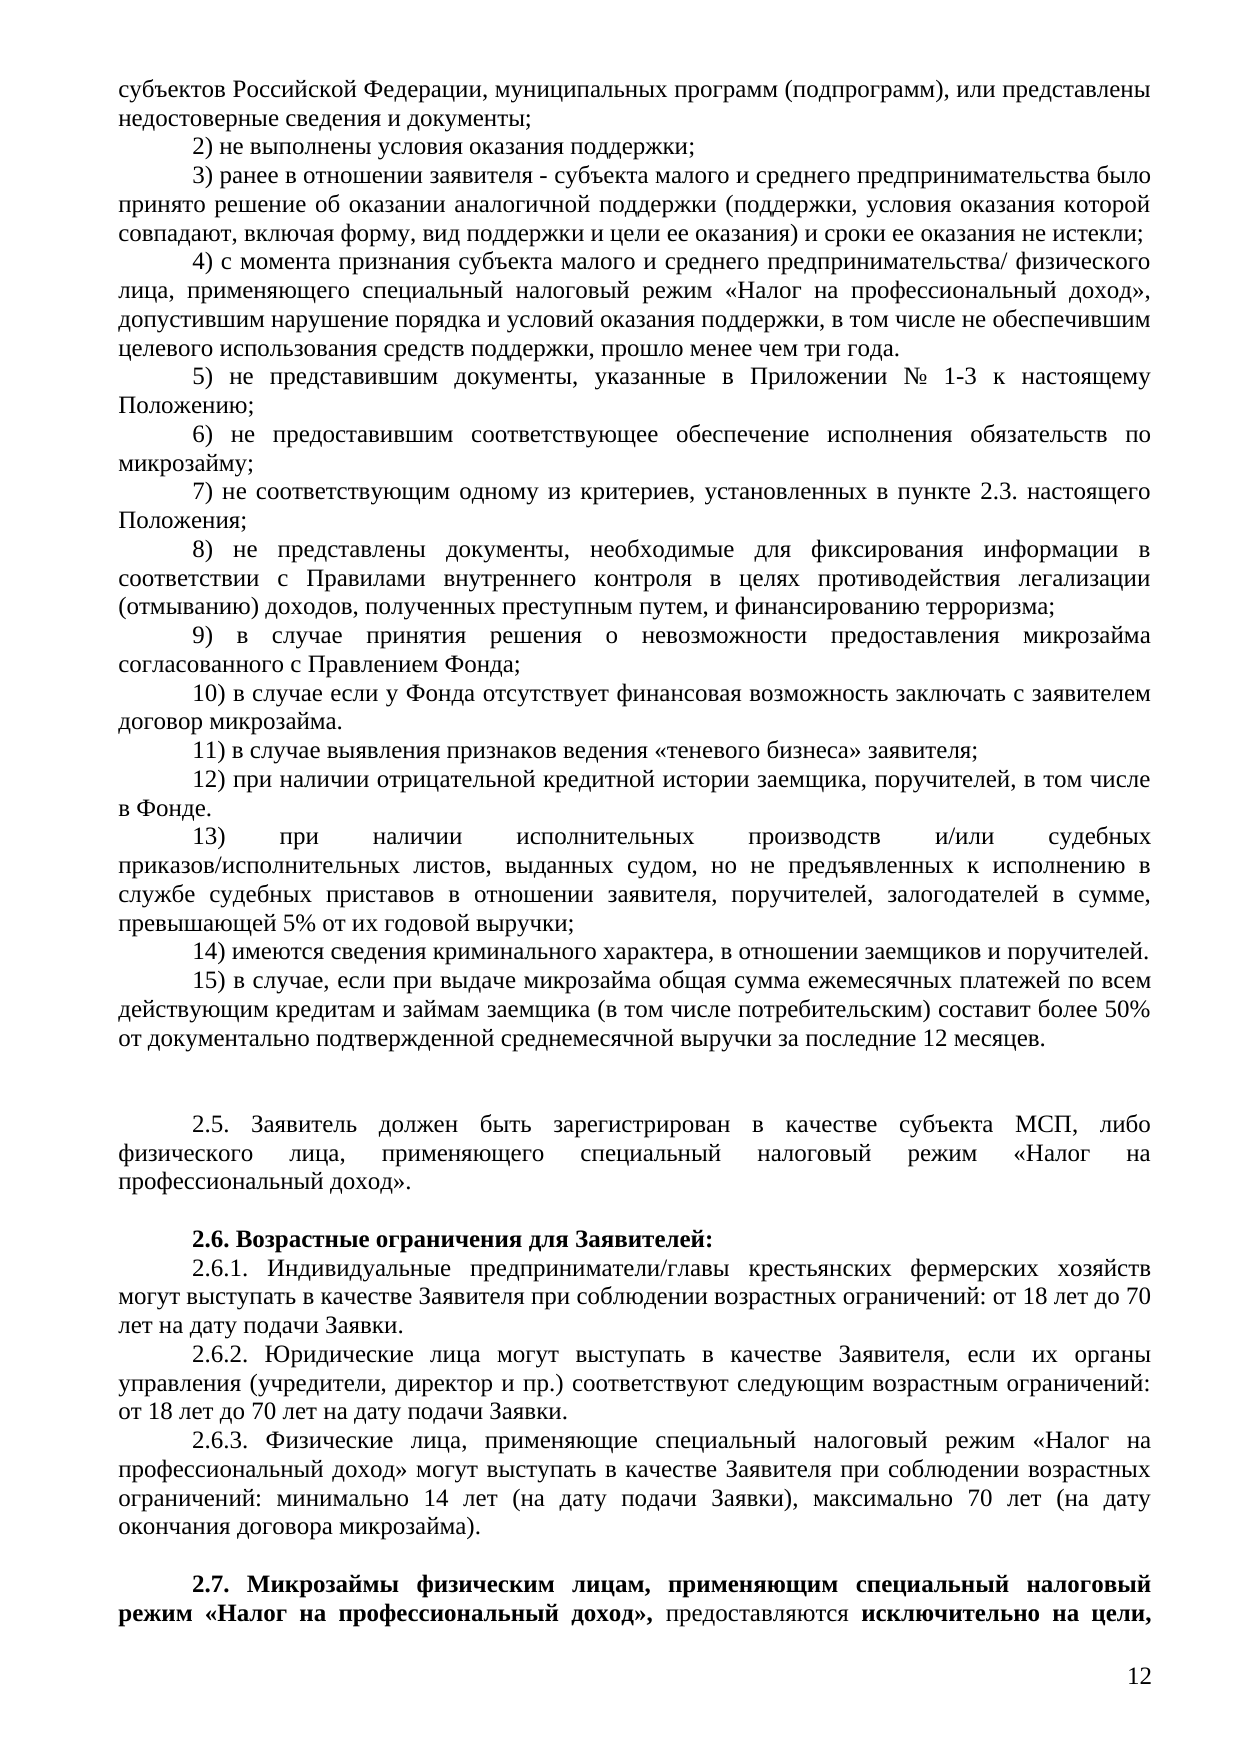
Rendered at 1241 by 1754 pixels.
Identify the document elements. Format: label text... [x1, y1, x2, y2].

list 13) при наличии исполнительных производств и/или судебных приказов/исполнительных листов, выданных судом, но не предъявленных к исполнению в службе судебных приставов в отношении заявителя, поручителей, залогодателей в сумме, превышающей 5% от их годовой выручки; [118, 821, 1152, 936]
list 15) в случае, если при выдаче микрозайма общая сумма ежемесячных платежей по всем действующим кредитам и займам заемщика (в том числе потребительским) составит более 50% от документально подтвержденной среднемесячной выручки за последние 12 месяцев. [118, 965, 1152, 1051]
list 8) не представлены документы, необходимые для фиксирования информации в соответствии с Правилами внутреннего контроля в целях противодействия легализации (отмыванию) доходов, полученных преступным путем, и финансированию терроризма; [118, 534, 1152, 620]
text 2.6.2. Юридические лица могут выступать в качестве Заявителя, если их органы управления (учредители, директор и пр.) соответствуют следующим возрастным ограничений: от 18 лет до 70 лет на дату подачи Заявки. [118, 1339, 1152, 1425]
text 2.6.3. Физические лица, применяющие специальный налоговый режим «Налог на профессиональный доход» могут выступать в качестве Заявителя при соблюдении возрастных ограничений: минимально 14 лет (на дату подачи Заявки), максимально 70 лет (на дату окончания договора микрозайма). [118, 1425, 1152, 1540]
text 6) не предоставившим соответствующее обеспечение исполнения обязательств по микрозайму; [118, 419, 1152, 476]
text 7) не соответствующим одному из критериев, установленных в пункте 2.3. настоящего Положения; [118, 476, 1152, 534]
text 5) не представившим документы, указанные в Приложении № 1-3 к настоящему Положению; [118, 361, 1152, 419]
list 9) в случае принятия решения о невозможности предоставления микрозайма согласованного с Правлением Фонда; [118, 620, 1152, 678]
list 11) в случае выявления признаков ведения «теневого бизнеса» заявителя; [118, 735, 1152, 764]
text 2) не выполнены условия оказания поддержки; [118, 131, 1152, 160]
text 2.6.1. Индивидуальные предприниматели/главы крестьянских фермерских хозяйств могут выступать в качестве Заявителя при соблюдении возрастных ограничений: от 18 лет до 70 лет на дату подачи Заявки. [118, 1253, 1152, 1339]
text 2.5. Заявитель должен быть зарегистрирован в качестве субъекта МСП, либо физического лица, применяющего специальный налоговый режим «Налог на профессиональный доход». [118, 1109, 1152, 1195]
list 12) при наличии отрицательной кредитной истории заемщика, поручителей, в том числе в Фонде. [118, 764, 1152, 821]
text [118, 1569, 1152, 1626]
text 3) ранее в отношении заявителя - субъекта малого и среднего предпринимательства было принято решение об оказании аналогичной поддержки (поддержки, условия оказания которой совпадают, включая форму, вид поддержки и цели ее оказания) и сроки ее оказания не истекли; [118, 160, 1152, 246]
list 10) в случае если у Фонда отсутствует финансовая возможность заключать с заявителем договор микрозайма. [118, 678, 1152, 735]
list 14) имеются сведения криминального характера, в отношении заемщиков и поручителей. [118, 936, 1152, 965]
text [118, 74, 1152, 131]
text 4) с момента признания субъекта малого и среднего предпринимательства/ физического лица, применяющего специальный налоговый режим «Налог на профессиональный доход», допустившим нарушение порядка и условий оказания поддержки, в том числе не обеспечившим целевого использования средств поддержки, прошло менее чем три года. [118, 246, 1152, 361]
text 2.6. Возрастные ограничения для Заявителей: [118, 1224, 1152, 1253]
